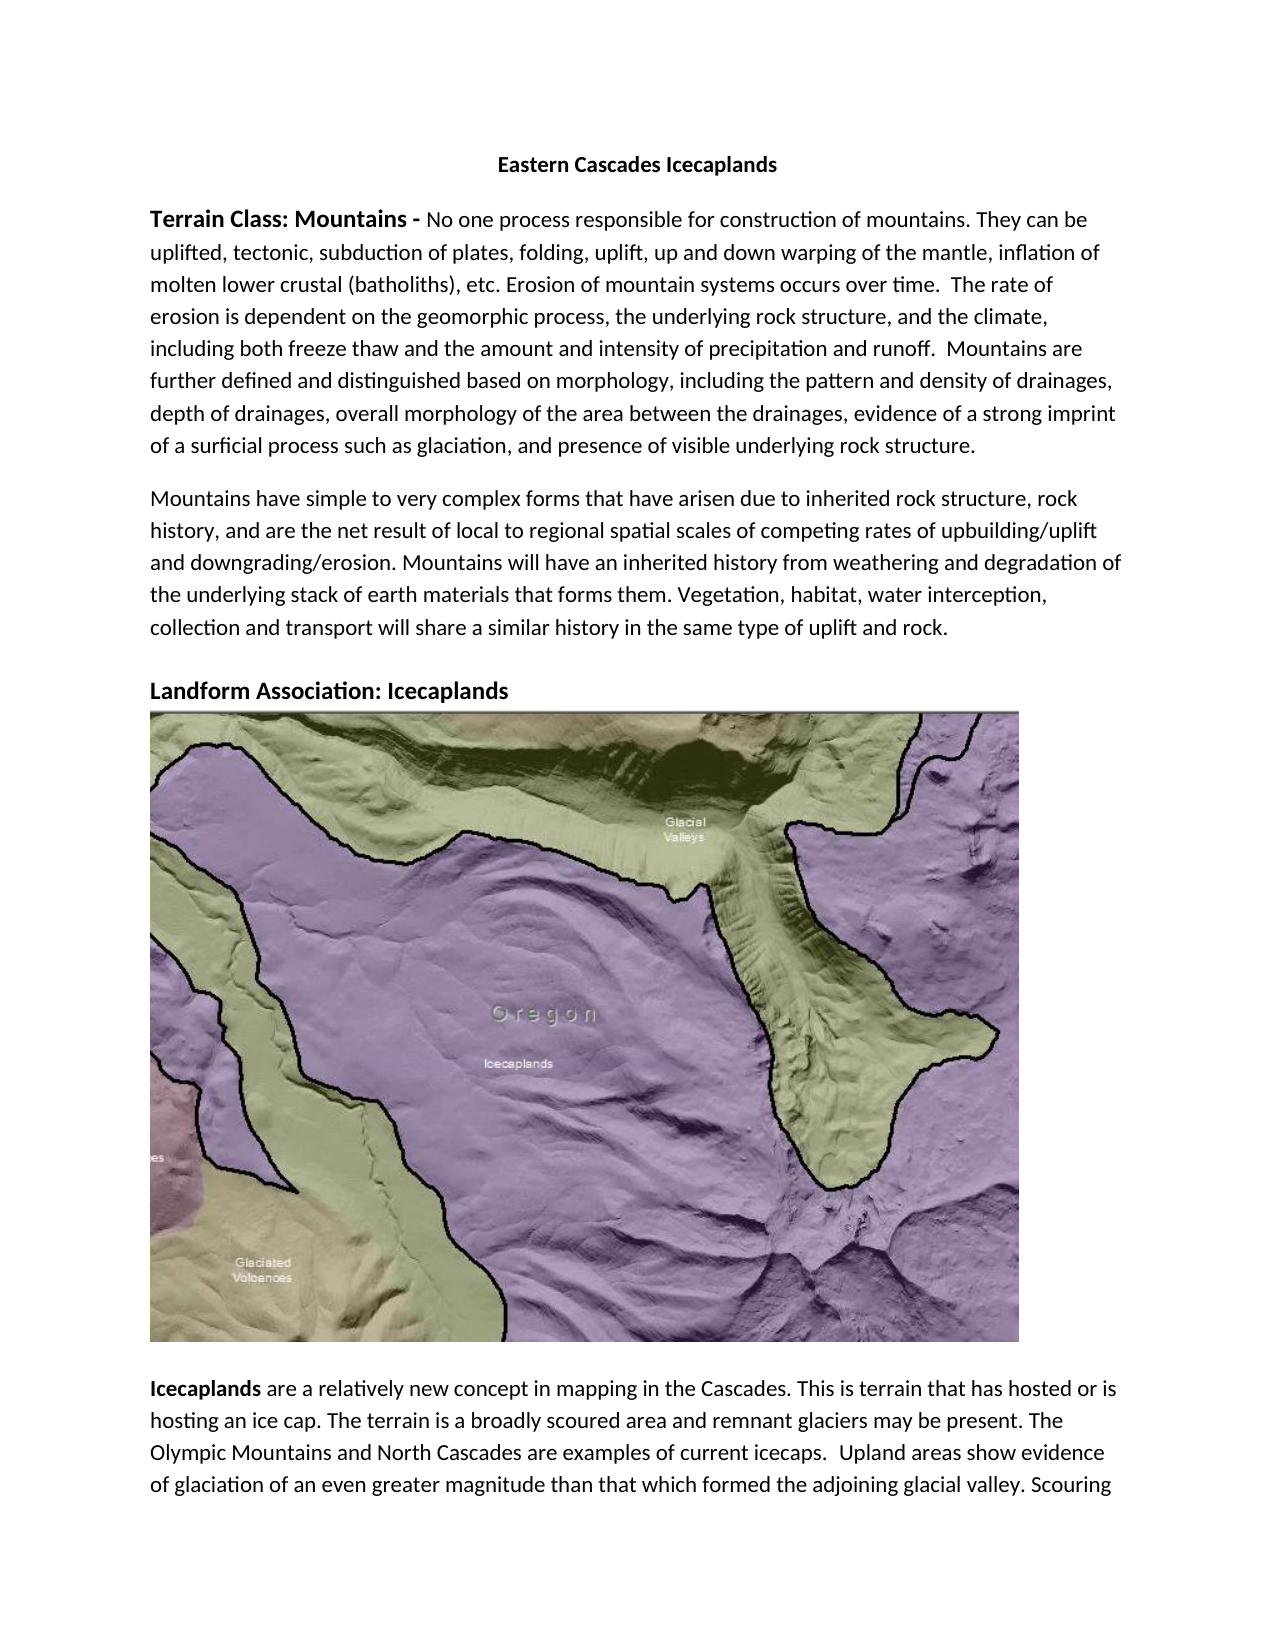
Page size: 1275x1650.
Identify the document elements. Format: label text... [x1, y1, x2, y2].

text Mountains have simple to very complex forms that have arisen due to inherited rock structure, rock history, and are the net result of local to regional spatial scales of competing rates of upbuilding/uplift and downgrading/erosion. Mountains will have an inherited history from weathering and degradation of the underlying stack of earth materials that forms them. Vegetation, habitat, water interception, collection and transport will share a similar history in the same type of uplift and rock. [150, 484, 1125, 641]
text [150, 1374, 1125, 1498]
text Eastern Cascades Icecaplands [150, 150, 1125, 178]
text Terrain Class: Mountains - No one process responsible for construction of mountains. They can be uplifted, tectonic, subduction of plates, folding, uplift, up and down warping of the mantle, inflation of molten lower crustal (batholiths), etc. Erosion of mountain systems occurs over time. The rate of erosion is dependent on the geomorphic process, the underlying rock structure, and the climate, including both freeze thaw and the amount and intensity of precipitation and runoff. Mountains are further defined and distinguished based on morphology, including the pattern and density of drainages, depth of drainages, overall morphology of the area between the drainages, evidence of a strong imprint of a surficial process such as glaciation, and presence of visible underlying rock structure. [150, 203, 1125, 459]
text Landform Association: Icecaplands [150, 675, 1125, 706]
